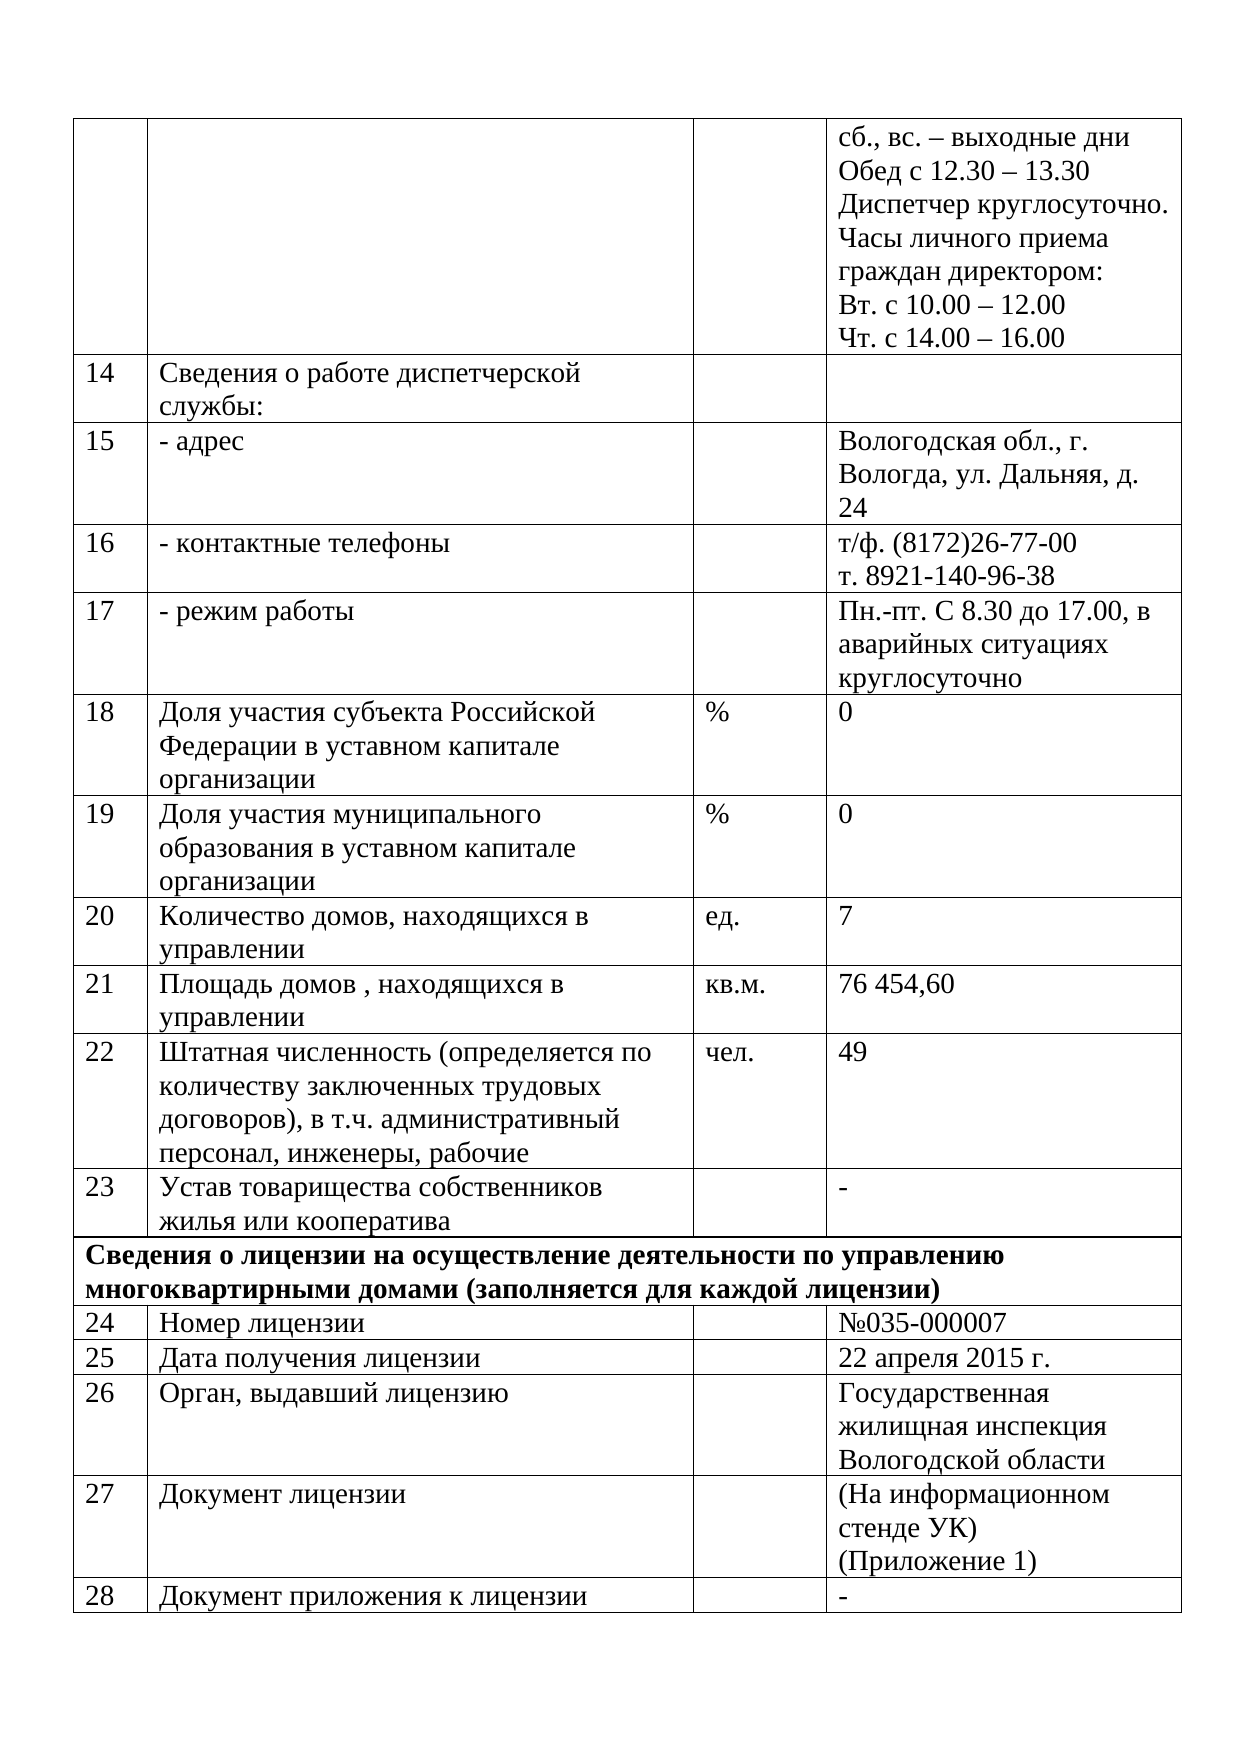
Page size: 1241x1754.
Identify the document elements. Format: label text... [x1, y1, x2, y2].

table_cell 13 [74, 119, 147, 354]
table_cell 28 [74, 1578, 147, 1612]
table_cell [694, 423, 826, 524]
table_cell 25 [74, 1340, 147, 1374]
table_cell [694, 1375, 826, 1475]
table_cell Доля участия муниципального образования в уставном капитале организации [148, 796, 693, 897]
table_cell Вологодская обл., г. Вологда, ул. Дальняя, д. 24 [827, 423, 1181, 524]
table_cell Орган, выдавший лицензию [148, 1375, 693, 1475]
table_cell Дата получения лицензии [148, 1340, 693, 1374]
table_cell - режим работы [148, 593, 693, 693]
table_cell Устав товарищества собственников жилья или кооператива [148, 1169, 693, 1236]
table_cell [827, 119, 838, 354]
table_cell - контактные телефоны [148, 525, 693, 592]
table_cell кв.м. [694, 966, 826, 1033]
table_cell 0 [827, 796, 1181, 897]
table_cell Номер лицензии [148, 1306, 693, 1339]
table_cell Документ приложения к лицензии [148, 1578, 693, 1612]
table_cell [694, 355, 826, 422]
table_cell Пн.-пт. С 8.30 до 17.00, в аварийных ситуациях круглосуточно [827, 593, 1181, 693]
table_cell % [694, 695, 826, 795]
table_cell [694, 1169, 826, 1236]
table_cell 15 [74, 423, 147, 524]
table_cell 18 [74, 695, 147, 795]
table_cell [694, 1340, 826, 1374]
table_cell Штатная численность (определяется по количеству заключенных трудовых договоров), в т.ч. административный персонал, инженеры, рабочие [148, 1034, 693, 1168]
table_cell [694, 119, 826, 354]
table_cell Сведения о работе диспетчерской службы: [148, 355, 693, 422]
table_cell [827, 355, 1181, 422]
table_cell 7 [827, 898, 1181, 965]
table_cell [694, 525, 826, 592]
table_cell 21 [74, 966, 147, 1033]
table_cell т/ф. (8172)26-77-00 т. 8921-140-96-38 [827, 525, 1181, 592]
table_cell 17 [74, 593, 147, 693]
table_cell 26 [74, 1375, 147, 1475]
table_cell 20 [74, 898, 147, 965]
table_cell 22 [74, 1034, 147, 1168]
table_cell [694, 1476, 826, 1577]
table_cell [694, 1306, 826, 1339]
table_cell 22 апреля 2015 г. [827, 1340, 1181, 1374]
table_cell Количество домов, находящихся в управлении [148, 898, 693, 965]
table_cell 19 [74, 796, 147, 897]
table_cell Доля участия субъекта Российской Федерации в уставном капитале организации [148, 695, 693, 795]
table_cell Сведения о лицензии на осуществление деятельности по управлению многоквартирными домами (заполняется для каждой лицензии) [74, 1238, 1181, 1304]
table_cell 0 [827, 695, 1181, 795]
table_cell №035-000007 [827, 1306, 1181, 1339]
table_cell Документ лицензии [148, 1476, 693, 1577]
table_cell - [827, 1578, 1181, 1612]
table_cell (На информационном стенде УК) (Приложение 1) [827, 1476, 1181, 1577]
table_cell ед. [694, 898, 826, 965]
table_cell 23 [74, 1169, 147, 1236]
table_cell Площадь домов , находящихся в управлении [148, 966, 693, 1033]
table_cell 27 [74, 1476, 147, 1577]
table_cell 49 [827, 1034, 1181, 1168]
table_cell Государственная жилищная инспекция Вологодской области [827, 1375, 1181, 1475]
table_cell [694, 593, 826, 693]
table_cell - [827, 1169, 1181, 1236]
table_cell 14 [74, 355, 147, 422]
table_cell [694, 1578, 826, 1612]
table_cell 76 454,60 [827, 966, 1181, 1033]
table_cell 24 [74, 1306, 147, 1339]
table_cell - адрес [148, 423, 693, 524]
table_cell чел. [694, 1034, 826, 1168]
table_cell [148, 119, 693, 354]
table_cell % [694, 796, 826, 897]
table_cell 16 [74, 525, 147, 592]
